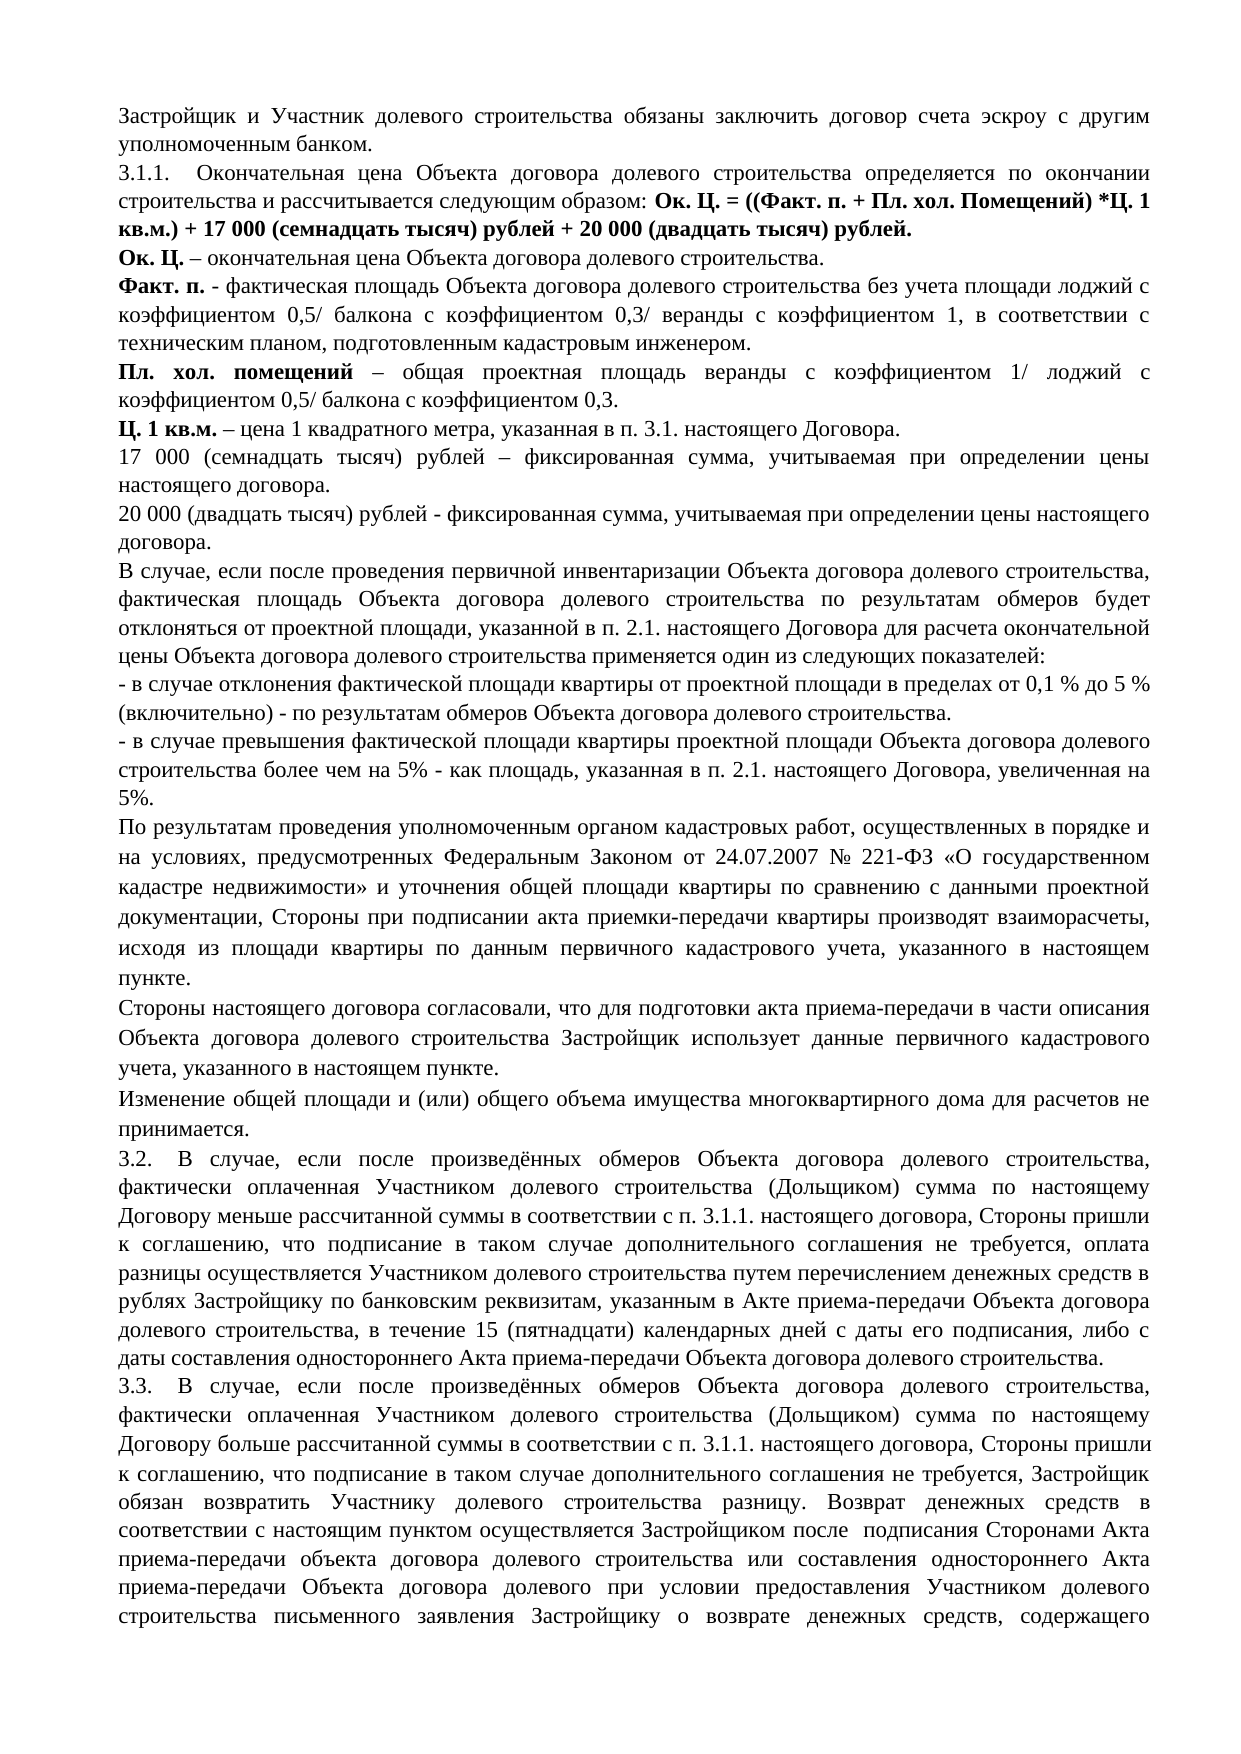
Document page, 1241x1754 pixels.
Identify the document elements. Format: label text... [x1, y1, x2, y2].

list Изменение общей площади и (или) общего объема имущества многоквартирного дома для расчетов не принимается. [118, 1084, 1152, 1141]
list В случае, если после произведённых обмеров Объекта договора долевого строительства, фактически оплаченная Участником долевого строительства (Дольщиком) сумма по настоящему Договору меньше рассчитанной суммы в соответствии с п. 3.1.1. настоящего договора, Стороны пришли к соглашению, что подписание в таком случае дополнительного соглашения не требуется, оплата разницы осуществляется Участником долевого строительства путем перечислением денежных средств в рублях Застройщику по банковским реквизитам, указанным в Акте приема-передачи Объекта договора долевого строительства, в течение 15 (пятнадцати) календарных дней с даты его подписания, либо с даты составления одностороннего Акта приема-передачи Объекта договора долевого строительства. [118, 1145, 1152, 1370]
list 20 000 (двадцать тысяч) рублей - фиксированная сумма, учитываемая при определении цены настоящего договора. [118, 500, 1152, 555]
list Пл. хол. помещений – общая проектная площадь веранды с коэффициентом 1/ лоджий с коэффициентом 0,5/ балкона с коэффициентом 0,3. [118, 358, 1152, 412]
list Ок. Ц. – окончательная цена Объекта договора долевого строительства. [118, 244, 1152, 270]
list - в случае превышения фактической площади квартиры проектной площади Объекта договора долевого строительства более чем на 5% - как площадь, указанная в п. 2.1. настоящего Договора, увеличенная на 5%. [118, 727, 1152, 811]
list В случае, если после проведения первичной инвентаризации Объекта договора долевого строительства, фактическая площадь Объекта договора долевого строительства по результатам обмеров будет отклоняться от проектной площади, указанной в п. 2.1. настоящего Договора для расчета окончательной цены Объекта договора долевого строительства применяется один из следующих показателей: [118, 557, 1152, 668]
list Факт. п. - фактическая площадь Объекта договора долевого строительства без учета площади лоджий с коэффициентом 0,5/ балкона с коэффициентом 0,3/ веранды с коэффициентом 1, в соответствии с техническим планом, подготовленным кадастровым инженером. [118, 272, 1152, 356]
list По результатам проведения уполномоченным органом кадастровых работ, осуществленных в порядке и на условиях, предусмотренных Федеральным Законом от 24.07.2007 № 221-ФЗ «О государственном кадастре недвижимости» и уточнения общей площади квартиры по сравнению с данными проектной документации, Стороны при подписании акта приемки-передачи квартиры производят взаиморасчеты, исходя из площади квартиры по данным первичного кадастрового учета, указанного в настоящем пункте. [118, 813, 1152, 990]
list 3.1.1. Окончательная цена Объекта договора долевого строительства определяется по окончании строительства и рассчитывается следующим образом: Ок. Ц. = ((Факт. п. + Пл. хол. Помещений) *Ц. 1 кв.м.) + 17 000 (семнадцать тысяч) рублей + 20 000 (двадцать тысяч) рублей. [118, 159, 1152, 242]
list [118, 1372, 1152, 1628]
list 17 000 (семнадцать тысяч) рублей – фиксированная сумма, учитываемая при определении цены настоящего договора. [118, 443, 1152, 498]
list Ц. 1 кв.м. – цена 1 квадратного метра, указанная в п. 3.1. настоящего Договора. [118, 414, 1152, 441]
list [118, 102, 1152, 157]
list - в случае отклонения фактической площади квартиры от проектной площади в пределах от 0,1 % до 5 % (включительно) - по результатам обмеров Объекта договора долевого строительства. [118, 671, 1152, 725]
list Стороны настоящего договора согласовали, что для подготовки акта приема-передачи в части описания Объекта договора долевого строительства Застройщик использует данные первичного кадастрового учета, указанного в настоящем пункте. [118, 994, 1152, 1081]
